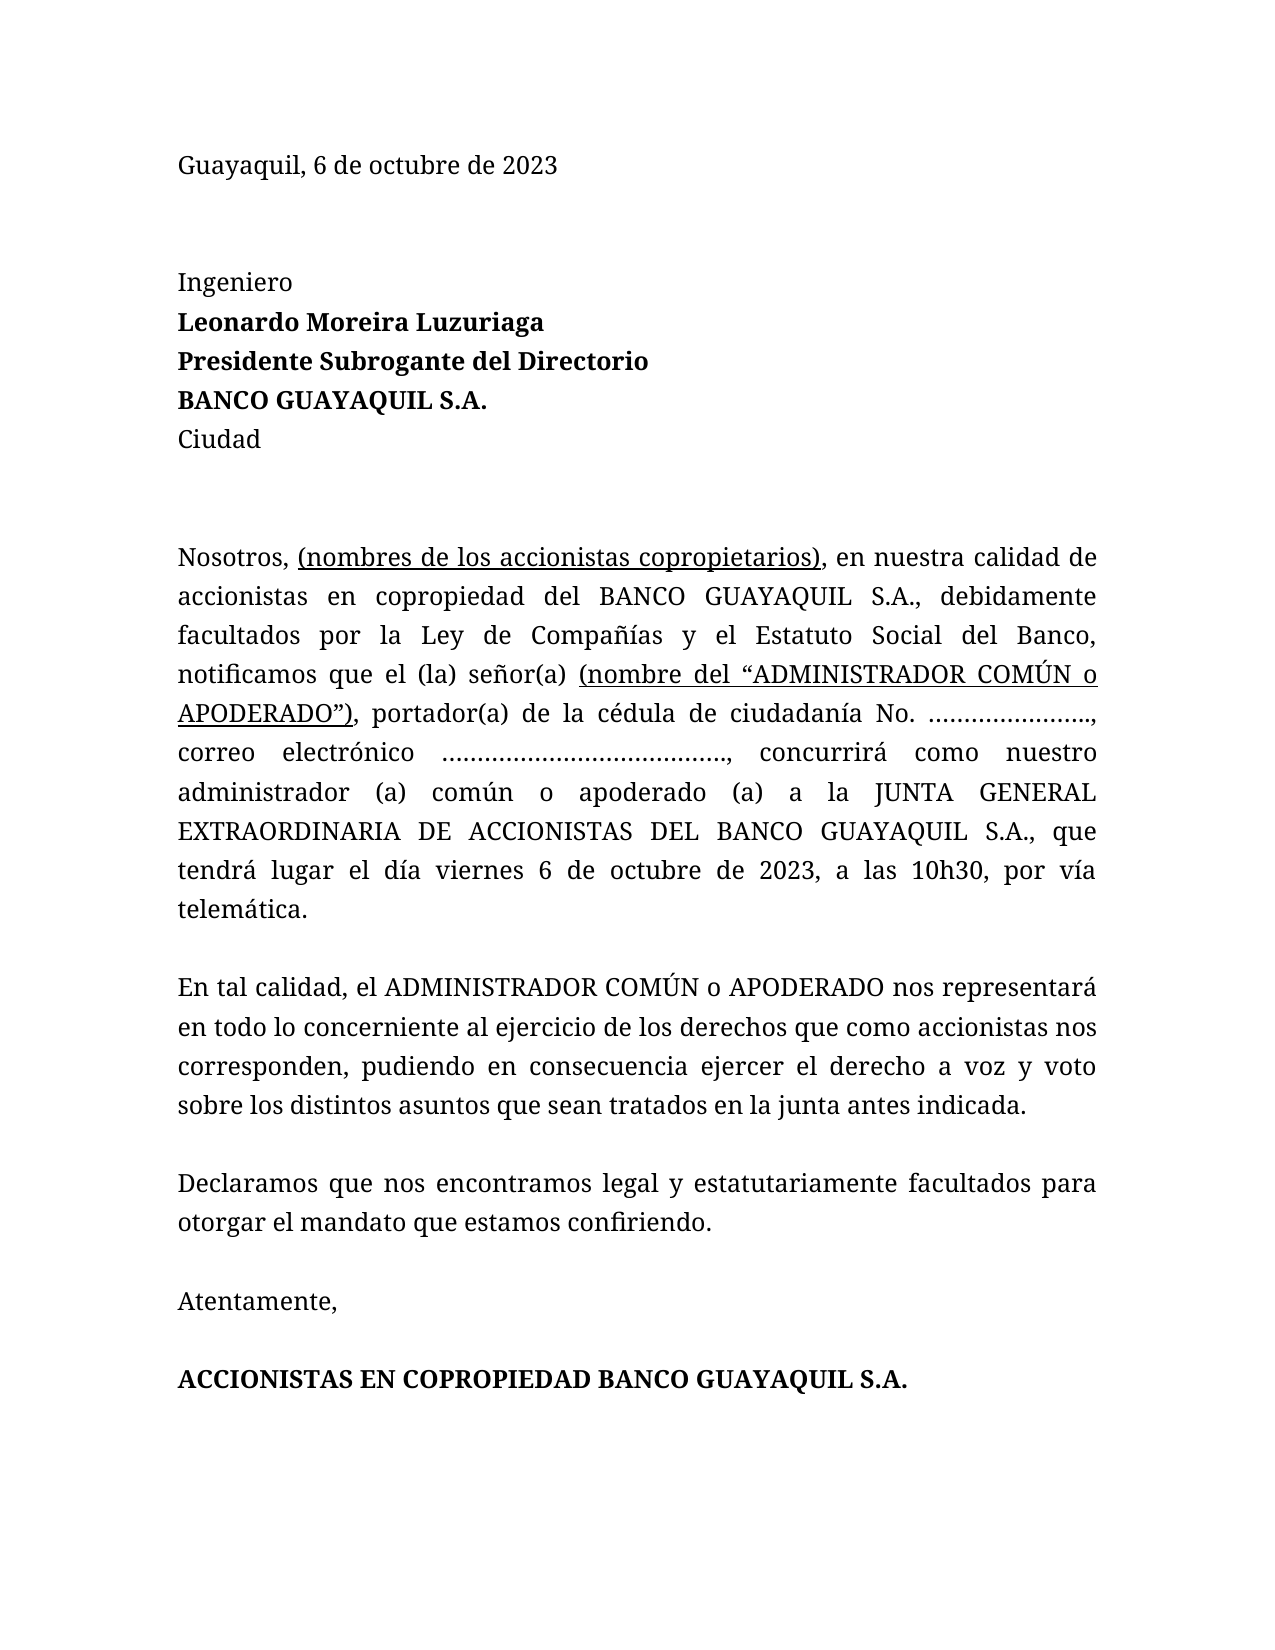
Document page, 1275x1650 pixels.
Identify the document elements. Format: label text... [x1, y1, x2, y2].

text Guayaquil, 6 de octubre de 2023 [177, 148, 1098, 182]
text ACCIONISTAS EN COPROPIEDAD BANCO GUAYAQUIL S.A. [177, 1362, 1098, 1396]
text BANCO GUAYAQUIL S.A. [177, 383, 1098, 417]
text En tal calidad, el ADMINISTRADOR COMÚN o APODERADO nos representará en todo lo concerniente al ejercicio de los derechos que como accionistas nos corresponden, pudiendo en consecuencia ejercer el derecho a voz y voto sobre los distintos asuntos que sean tratados en la junta antes indicada. [177, 970, 1098, 1122]
text Presidente Subrogante del Directorio [177, 343, 1098, 377]
text Leonardo Moreira Luzuriaga [177, 304, 1098, 338]
text Declaramos que nos encontramos legal y estatutariamente facultados para otorgar el mandato que estamos confiriendo. [177, 1166, 1098, 1239]
text Nosotros, (nombres de los accionistas copropietarios), en nuestra calidad de accionistas en copropiedad del BANCO GUAYAQUIL S.A., debidamente facultados por la Ley de Compañías y el Estatuto Social del Banco, notificamos que el (la) señor(a) (nombre del “ADMINISTRADOR COMÚN o APODERADO”), portador(a) de la cédula de ciudadanía No. ………………….., correo electrónico …………………………………., concurrirá como nuestro administrador (a) común o apoderado (a) a la JUNTA GENERAL EXTRAORDINARIA DE ACCIONISTAS DEL BANCO GUAYAQUIL S.A., que tendrá lugar el día viernes 6 de octubre de 2023, a las 10h30, por vía telemática. [177, 539, 1098, 926]
text Ingeniero [177, 265, 1098, 299]
text Atentamente, [177, 1283, 1098, 1317]
text Ciudad [177, 422, 1098, 456]
